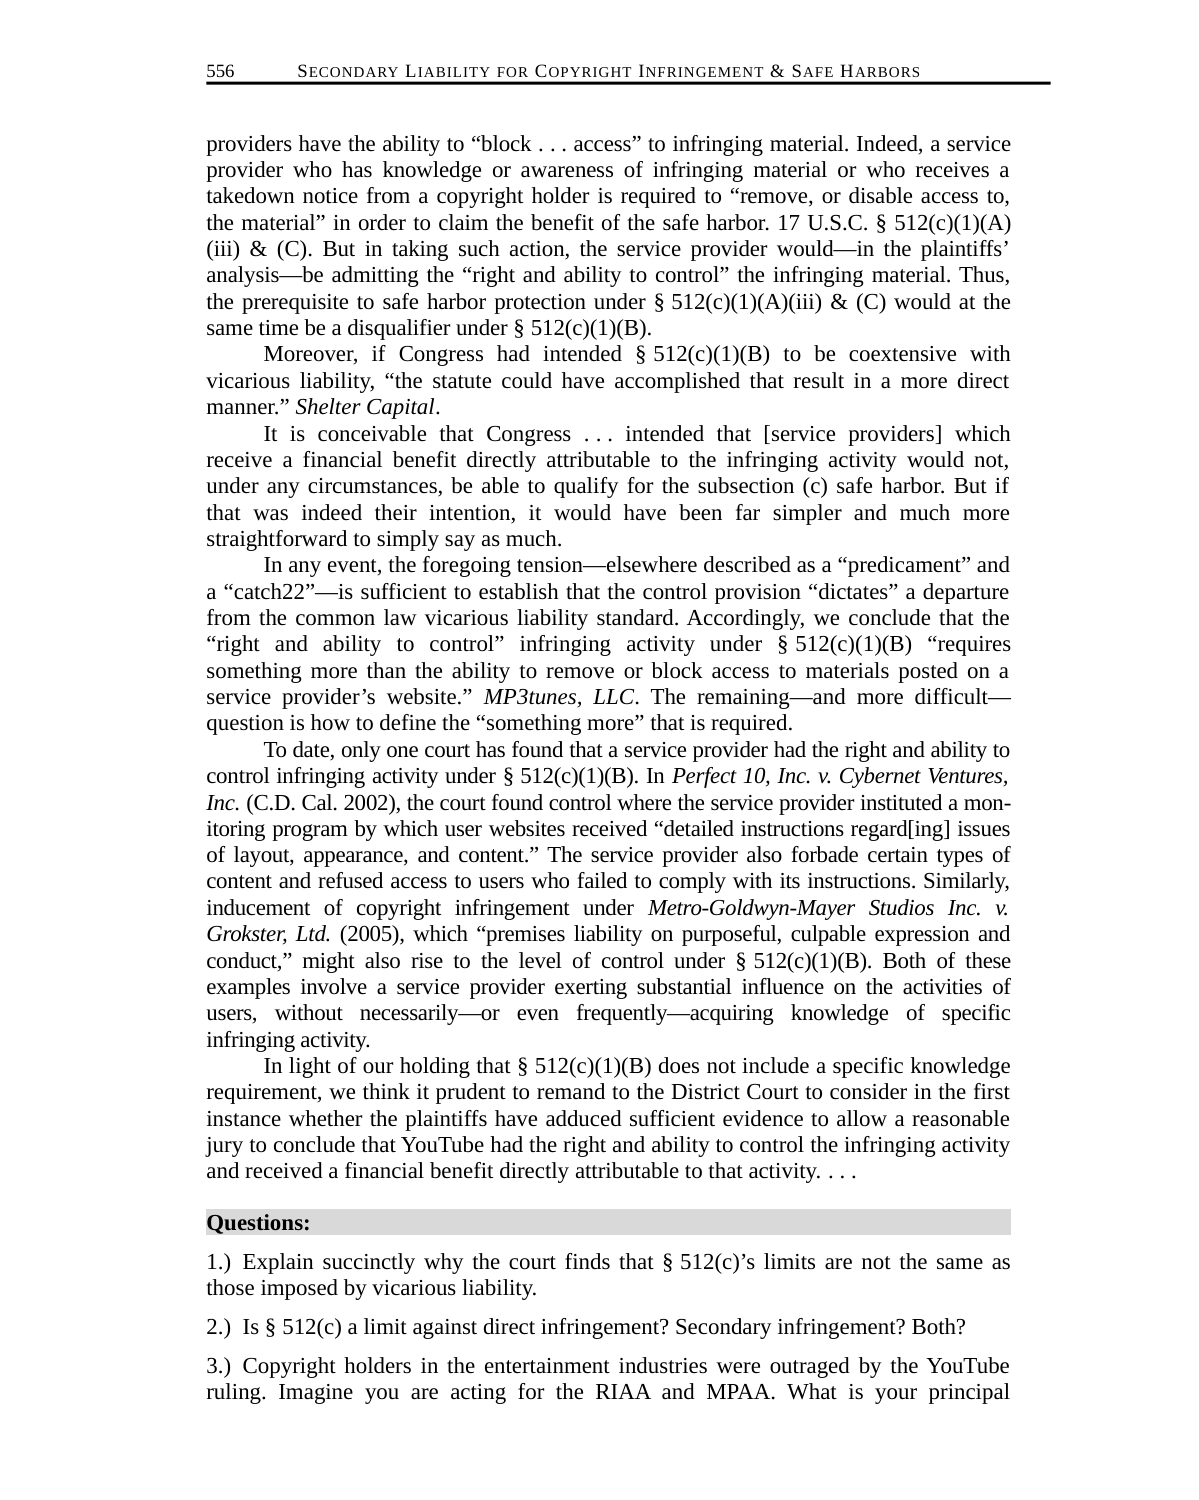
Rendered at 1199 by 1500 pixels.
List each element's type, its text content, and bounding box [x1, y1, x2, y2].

text Moreover, if Congress had intended § 512(c)(1)(B) to be coextensive with vicarious liability, “the statute could have accomplished that result in a more direct manner.” Shelter Capital. [206, 341, 1011, 419]
text Questions: [206, 1209, 1011, 1235]
text 2.) Is § 512(c) a limit against direct infringement? Secondary infringement? Both? [206, 1313, 1011, 1339]
text To date, only one court has found that a service provider had the right and ability to control infringing activity under § 512(c)(1)(B). In Perfect 10, Inc. v. Cybernet Ventures, Inc. (C.D. Cal. 2002), the court found control where the service provider instituted a monitoring program by which user websites received “detailed instructions regard[ing] issues of layout, appearance, and content.” The service provider also forbade certain types of content and refused access to users who failed to comply with its instructions. Similarly, inducement of copyright infringement under Metro-Goldwyn-Mayer Studios Inc. v. Grokster, Ltd. (2005), which “premises liability on purposeful, culpable expression and conduct,” might also rise to the level of control under § 512(c)(1)(B). Both of these examples involve a service provider exerting substantial influence on the activities of users, without necessarily—or even frequently—acquiring knowledge of specific infringing activity. [206, 736, 1011, 1052]
text In any event, the foregoing tension—elsewhere described as a “predicament” and a “catch22”—is sufficient to establish that the control provision “dictates” a departure from the common law vicarious liability standard. Accordingly, we conclude that the “right and ability to control” infringing activity under § 512(c)(1)(B) “requires something more than the ability to remove or block access to materials posted on a service provider’s website.” MP3tunes, LLC. The remaining—and more difficult—question is how to define the “something more” that is required. [206, 551, 1011, 736]
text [206, 130, 1011, 341]
text It is conceivable that Congress . . . intended that [service providers] which receive a financial benefit directly attributable to the infringing activity would not, under any circumstances, be able to qualify for the subsection (c) safe harbor. But if that was indeed their intention, it would have been far simpler and much more straightforward to simply say as much. [206, 419, 1011, 551]
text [206, 1352, 1011, 1404]
text In light of our holding that § 512(c)(1)(B) does not include a specific knowledge requirement, we think it prudent to remand to the District Court to consider in the first instance whether the plaintiffs have adduced sufficient evidence to allow a reasonable jury to conclude that YouTube had the right and ability to control the infringing activity and received a financial benefit directly attributable to that activity. . . . [206, 1052, 1011, 1184]
text 1.) Explain succinctly why the court finds that § 512(c)’s limits are not the same as those imposed by vicarious liability. [206, 1248, 1011, 1300]
